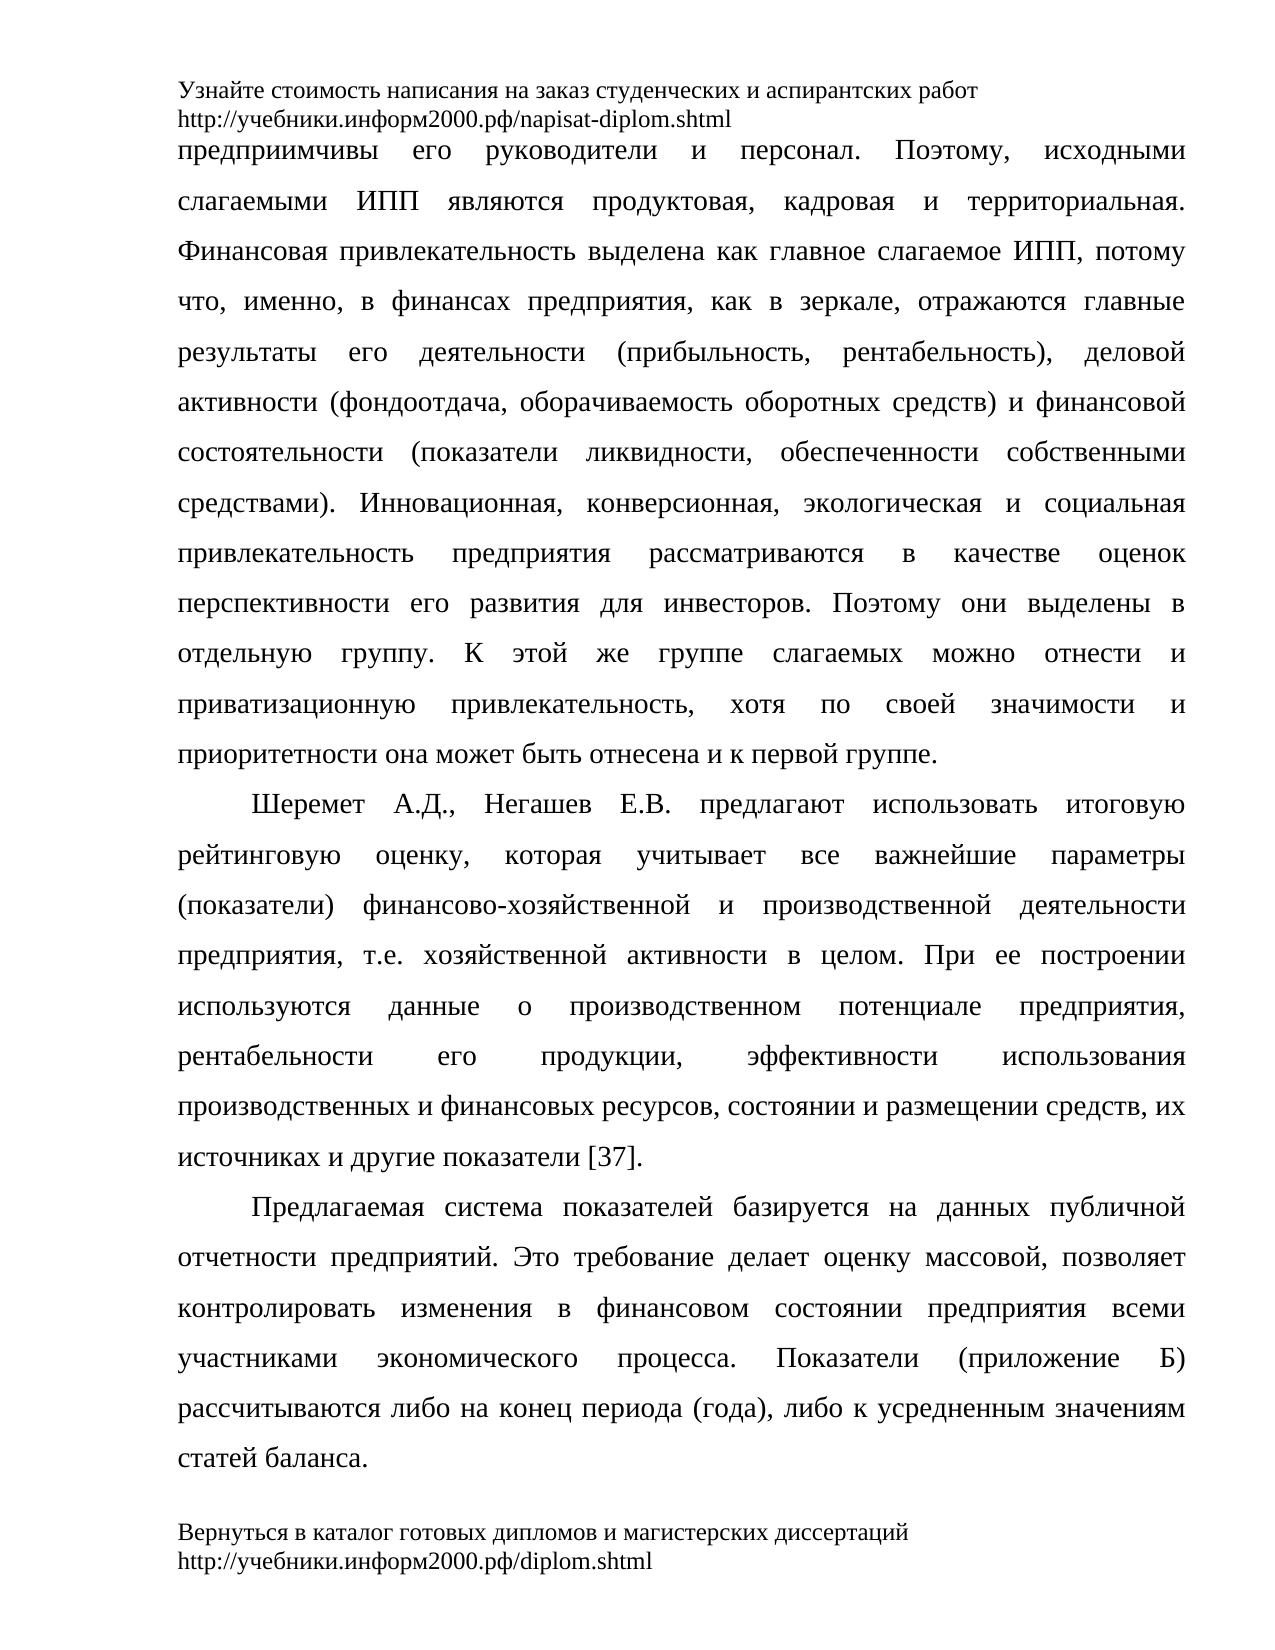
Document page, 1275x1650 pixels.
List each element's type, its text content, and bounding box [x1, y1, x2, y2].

text Предлагаемая система показателей базируется на данных публичной отчетности предприятий. Это требование делает оценку массовой, позволяет контролировать изменения в финансовом состоянии предприятия всеми участниками экономического процесса. Показатели (приложение Б) рассчитываются либо на конец периода (года), либо к усредненным значениям статей баланса. [177, 1189, 1186, 1474]
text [177, 132, 1186, 770]
text Шеремет А.Д., Негашев Е.В. предлагают использовать итоговую рейтинговую оценку, которая учитывает все важнейшие параметры (показатели) финансово-хозяйственной и производственной деятельности предприятия, т.е. хозяйственной активности в целом. При ее построении используются данные о производственном потенциале предприятия, рентабельности его продукции, эффективности использования производственных и финансовых ресурсов, состоянии и размещении средств, их источниках и другие показатели [37]. [177, 787, 1186, 1172]
